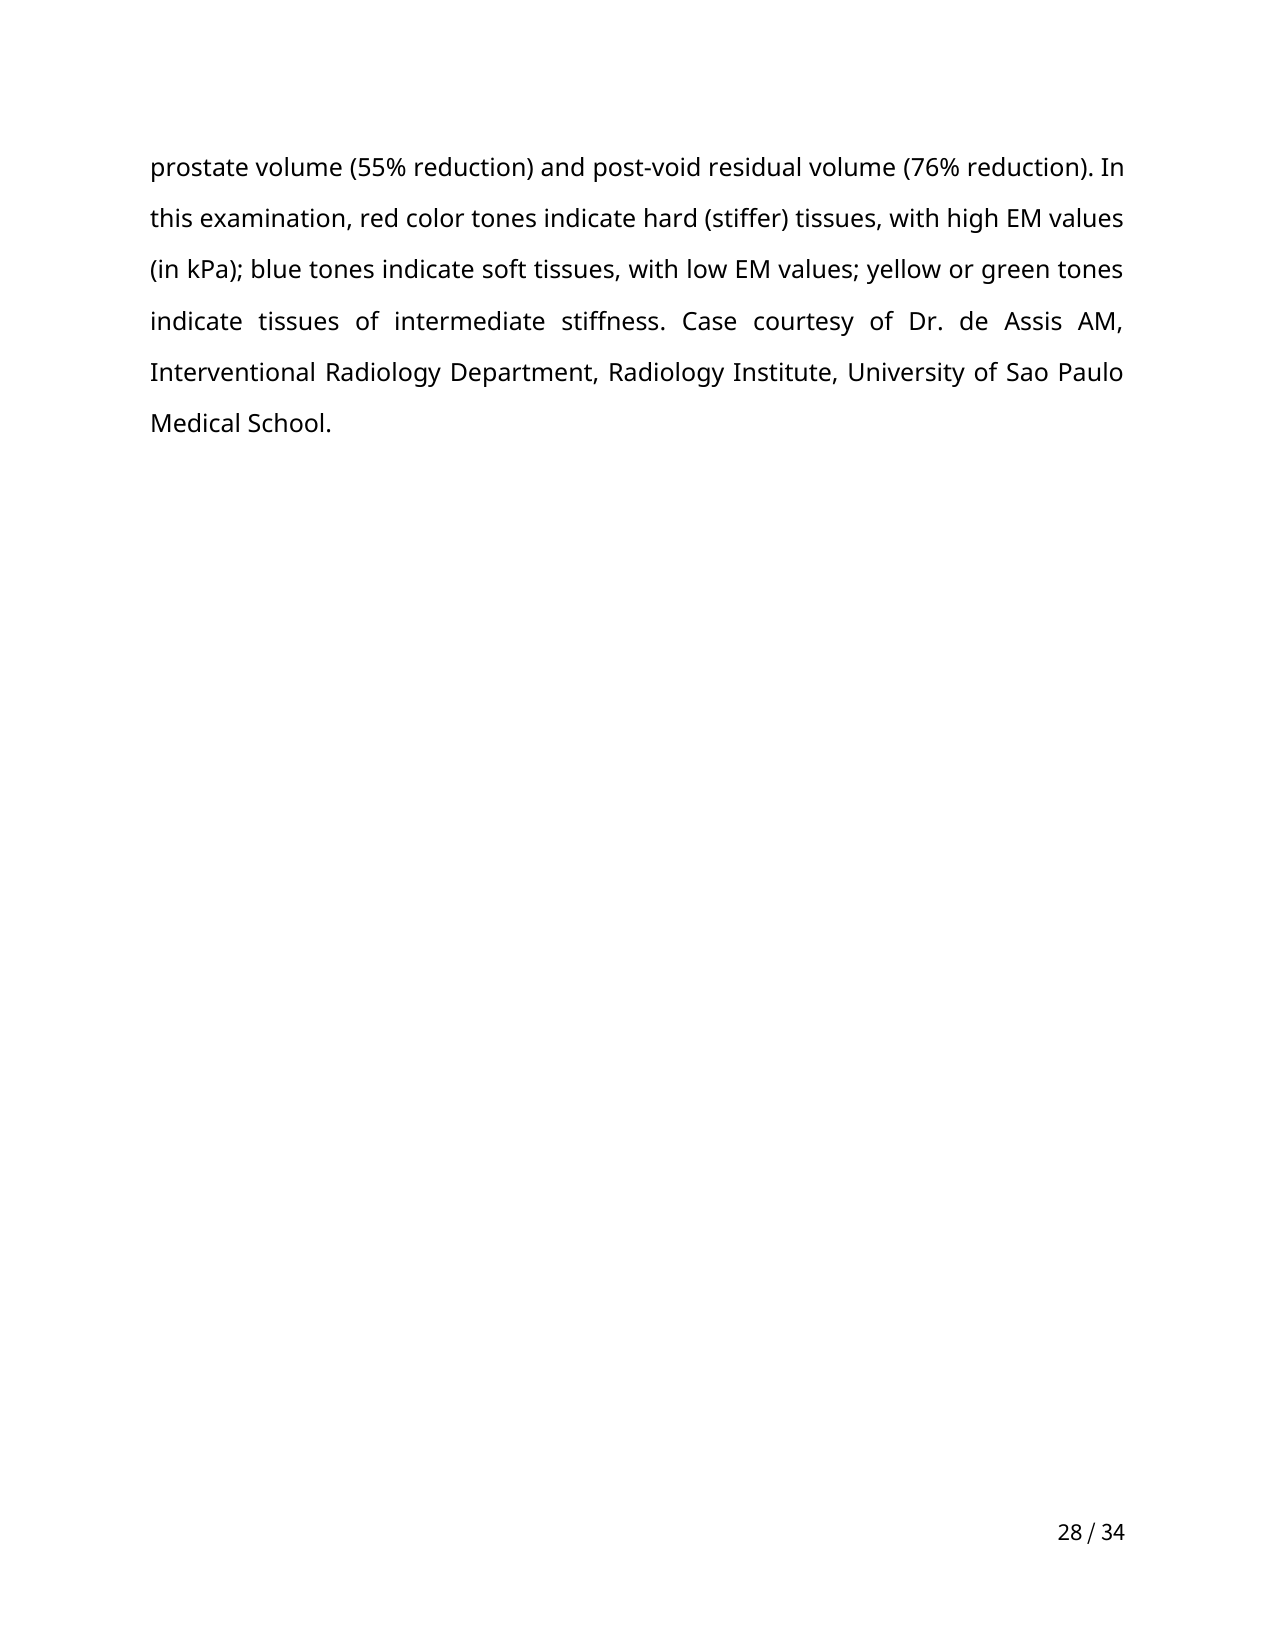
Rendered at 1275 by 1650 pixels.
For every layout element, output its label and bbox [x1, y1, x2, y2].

text [150, 150, 1125, 439]
